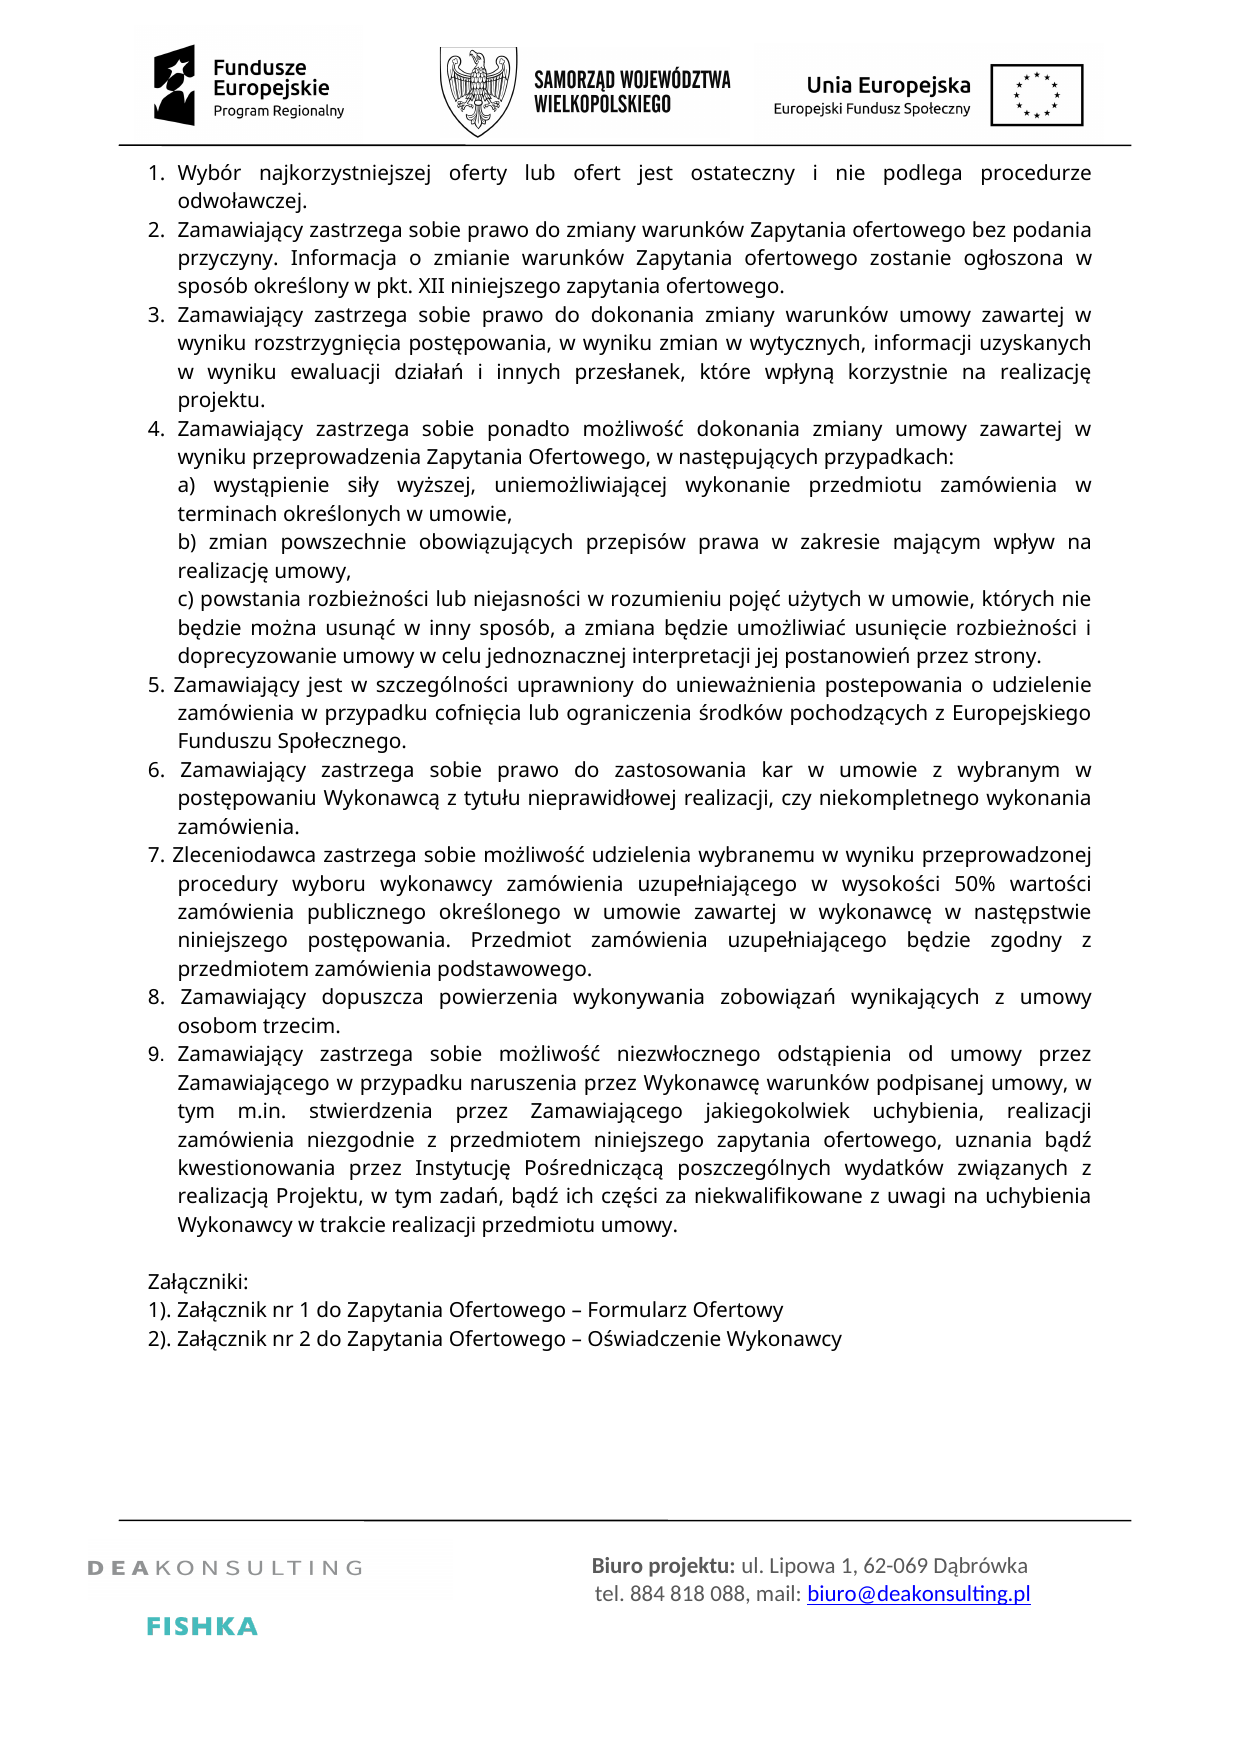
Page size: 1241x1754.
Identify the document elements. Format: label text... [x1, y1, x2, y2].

text 6. Zamawiający zastrzega sobie prawo do zastosowania kar w umowie z wybranym w postępowaniu Wykonawcą z tytułu nieprawidłowej realizacji, czy niekompletnego wykonania zamówienia. [148, 755, 1093, 840]
list Zamawiający zastrzega sobie prawo do zmiany warunków Zapytania ofertowego bez podania przyczyny. Informacja o zmianie warunków Zapytania ofertowego zostanie ogłoszona w sposób określony w pkt. XII niniejszego zapytania ofertowego. [148, 215, 1093, 300]
list Zamawiający zastrzega sobie ponadto możliwość dokonania zmiany umowy zawartej w wyniku przeprowadzenia Zapytania Ofertowego, w następujących przypadkach: [148, 414, 1093, 471]
list Zamawiający zastrzega sobie prawo do dokonania zmiany warunków umowy zawartej w wyniku rozstrzygnięcia postępowania, w wyniku zmian w wytycznych, informacji uzyskanych w wyniku ewaluacji działań i innych przesłanek, które wpłyną korzystnie na realizację projektu. [148, 300, 1093, 414]
text 5. Zamawiający jest w szczególności uprawniony do unieważnienia postepowania o udzielenie zamówienia w przypadku cofnięcia lub ograniczenia środków pochodzących z Europejskiego Funduszu Społecznego. [148, 670, 1093, 755]
text Załączniki: [148, 1267, 1093, 1295]
text 8. Zamawiający dopuszcza powierzenia wykonywania zobowiązań wynikających z umowy osobom trzecim. [148, 982, 1093, 1039]
picture [754, 43, 1104, 144]
text c) powstania rozbieżności lub niejasności w rozumieniu pojęć użytych w umowie, których nie będzie można usunąć w inny sposób, a zmiana będzie umożliwiać usunięcie rozbieżności i doprecyzowanie umowy w celu jednoznacznej interpretacji jej postanowień przez strony. [177, 584, 1093, 670]
text 1). Załącznik nr 1 do Zapytania Ofertowego – Formularz Ofertowy [148, 1295, 1093, 1324]
picture [134, 25, 364, 144]
list Wybór najkorzystniejszej oferty lub ofert jest ostateczny i nie podlega procedurze odwoławczej. [148, 158, 1093, 215]
list Zamawiający zastrzega sobie możliwość niezwłocznego odstąpienia od umowy przez Zamawiającego w przypadku naruszenia przez Wykonawcę warunków podpisanej umowy, w tym m.in. stwierdzenia przez Zamawiającego jakiegokolwiek uchybienia, realizacji zamówienia niezgodnie z przedmiotem niniejszego zapytania ofertowego, uznania bądź kwestionowania przez Instytucję Pośredniczącą poszczególnych wydatków związanych z realizacją Projektu, w tym zadań, bądź ich części za niekwalifikowane z uwagi na uchybienia Wykonawcy w trakcie realizacji przedmiotu umowy. [148, 1039, 1093, 1238]
text 2). Załącznik nr 2 do Zapytania Ofertowego – Oświadczenie Wykonawcy [148, 1324, 1093, 1352]
text a) wystąpienie siły wyższej, uniemożliwiającej wykonanie przedmiotu zamówienia w terminach określonych w umowie, [177, 471, 1093, 527]
text b) zmian powszechnie obowiązujących przepisów prawa w zakresie mającym wpływ na realizację umowy, [177, 527, 1093, 584]
text 7. Zleceniodawca zastrzega sobie możliwość udzielenia wybranemu w wyniku przeprowadzonej procedury wyboru wykonawcy zamówienia uzupełniającego w wysokości 50% wartości zamówienia publicznego określonego w umowie zawartej w wykonawcę w następstwie niniejszego postępowania. Przedmiot zamówienia uzupełniającego będzie zgodny z przedmiotem zamówienia podstawowego. [148, 840, 1093, 982]
picture [439, 47, 731, 138]
picture [87, 1538, 453, 1653]
